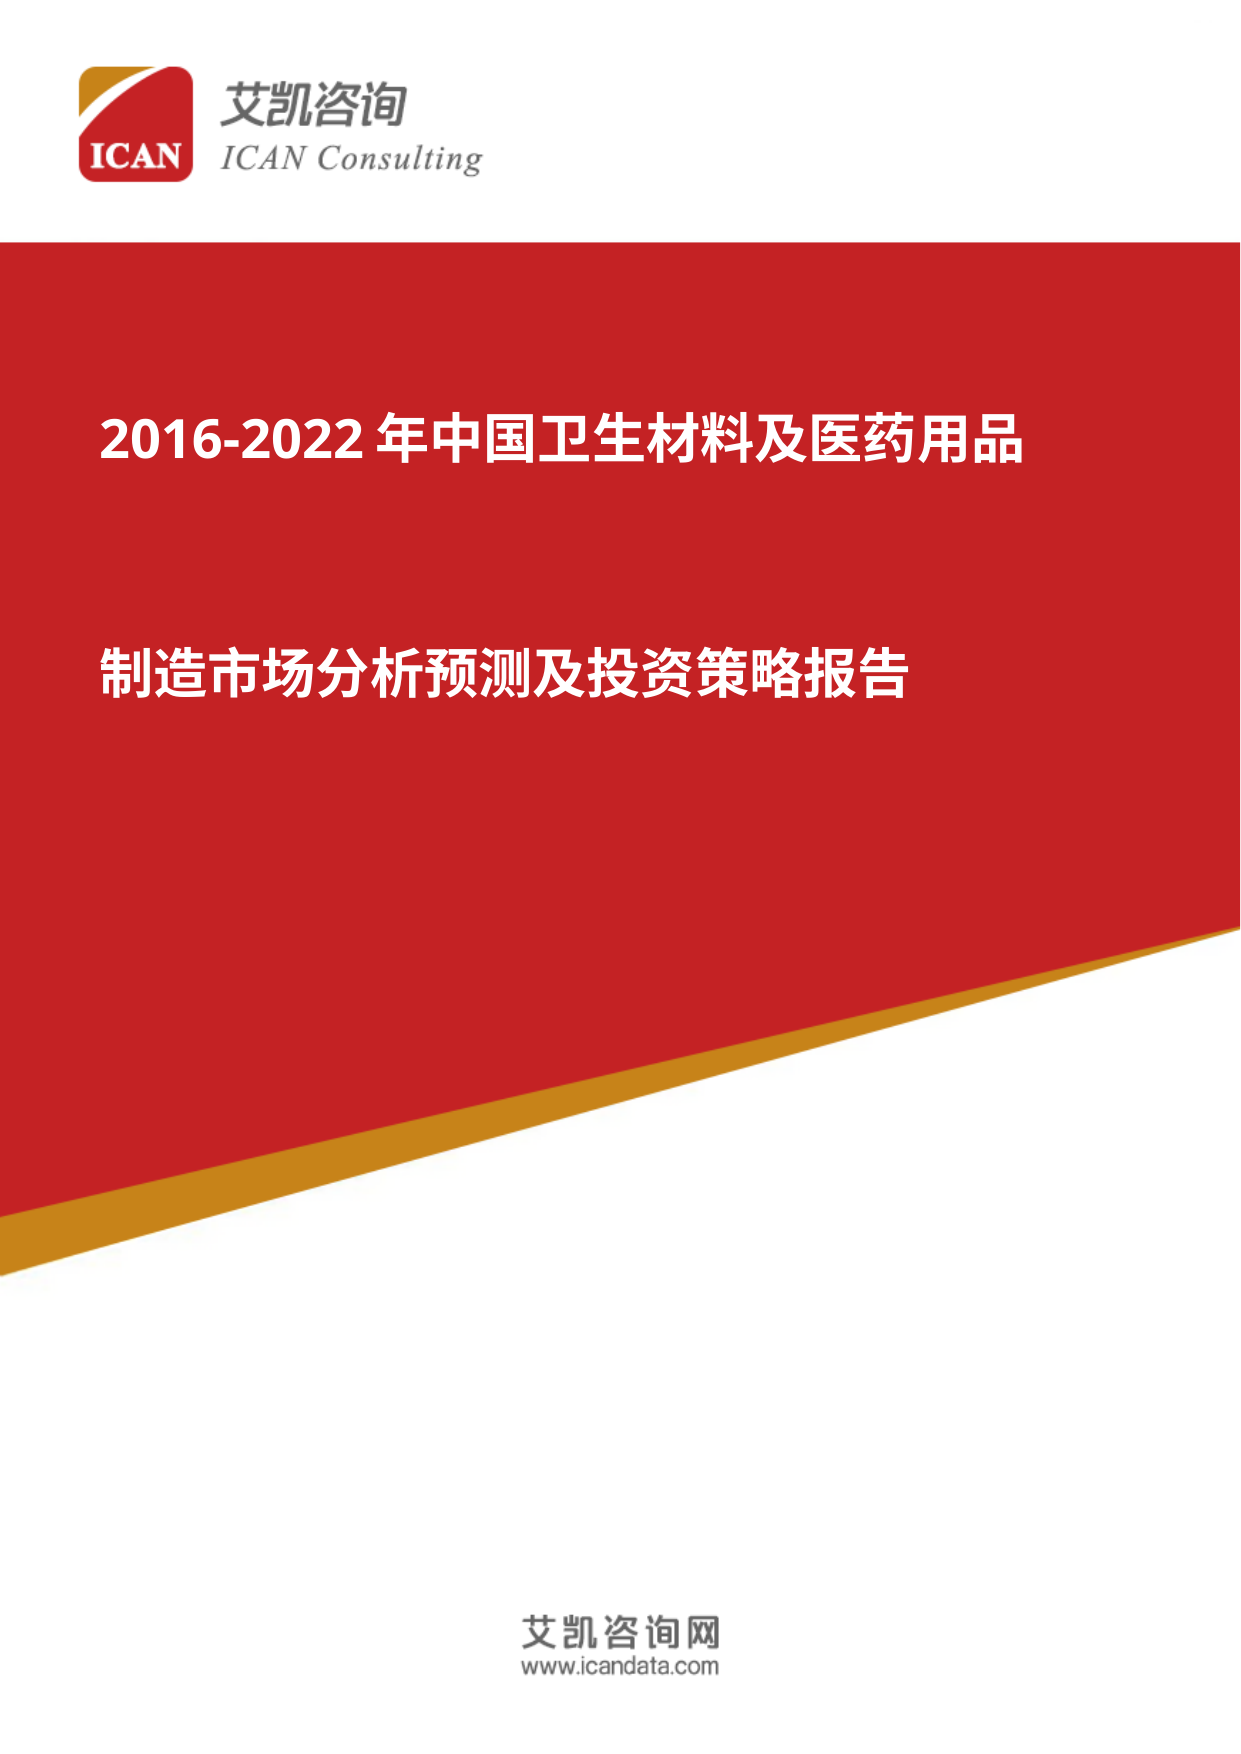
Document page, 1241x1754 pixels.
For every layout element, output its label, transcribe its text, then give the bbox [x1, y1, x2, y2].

subtitle 2016-2022年中国卫生材料及医药用品制造市场分析预测及投资策略报告 [99, 386, 1053, 718]
picture [0, 5, 1241, 1754]
